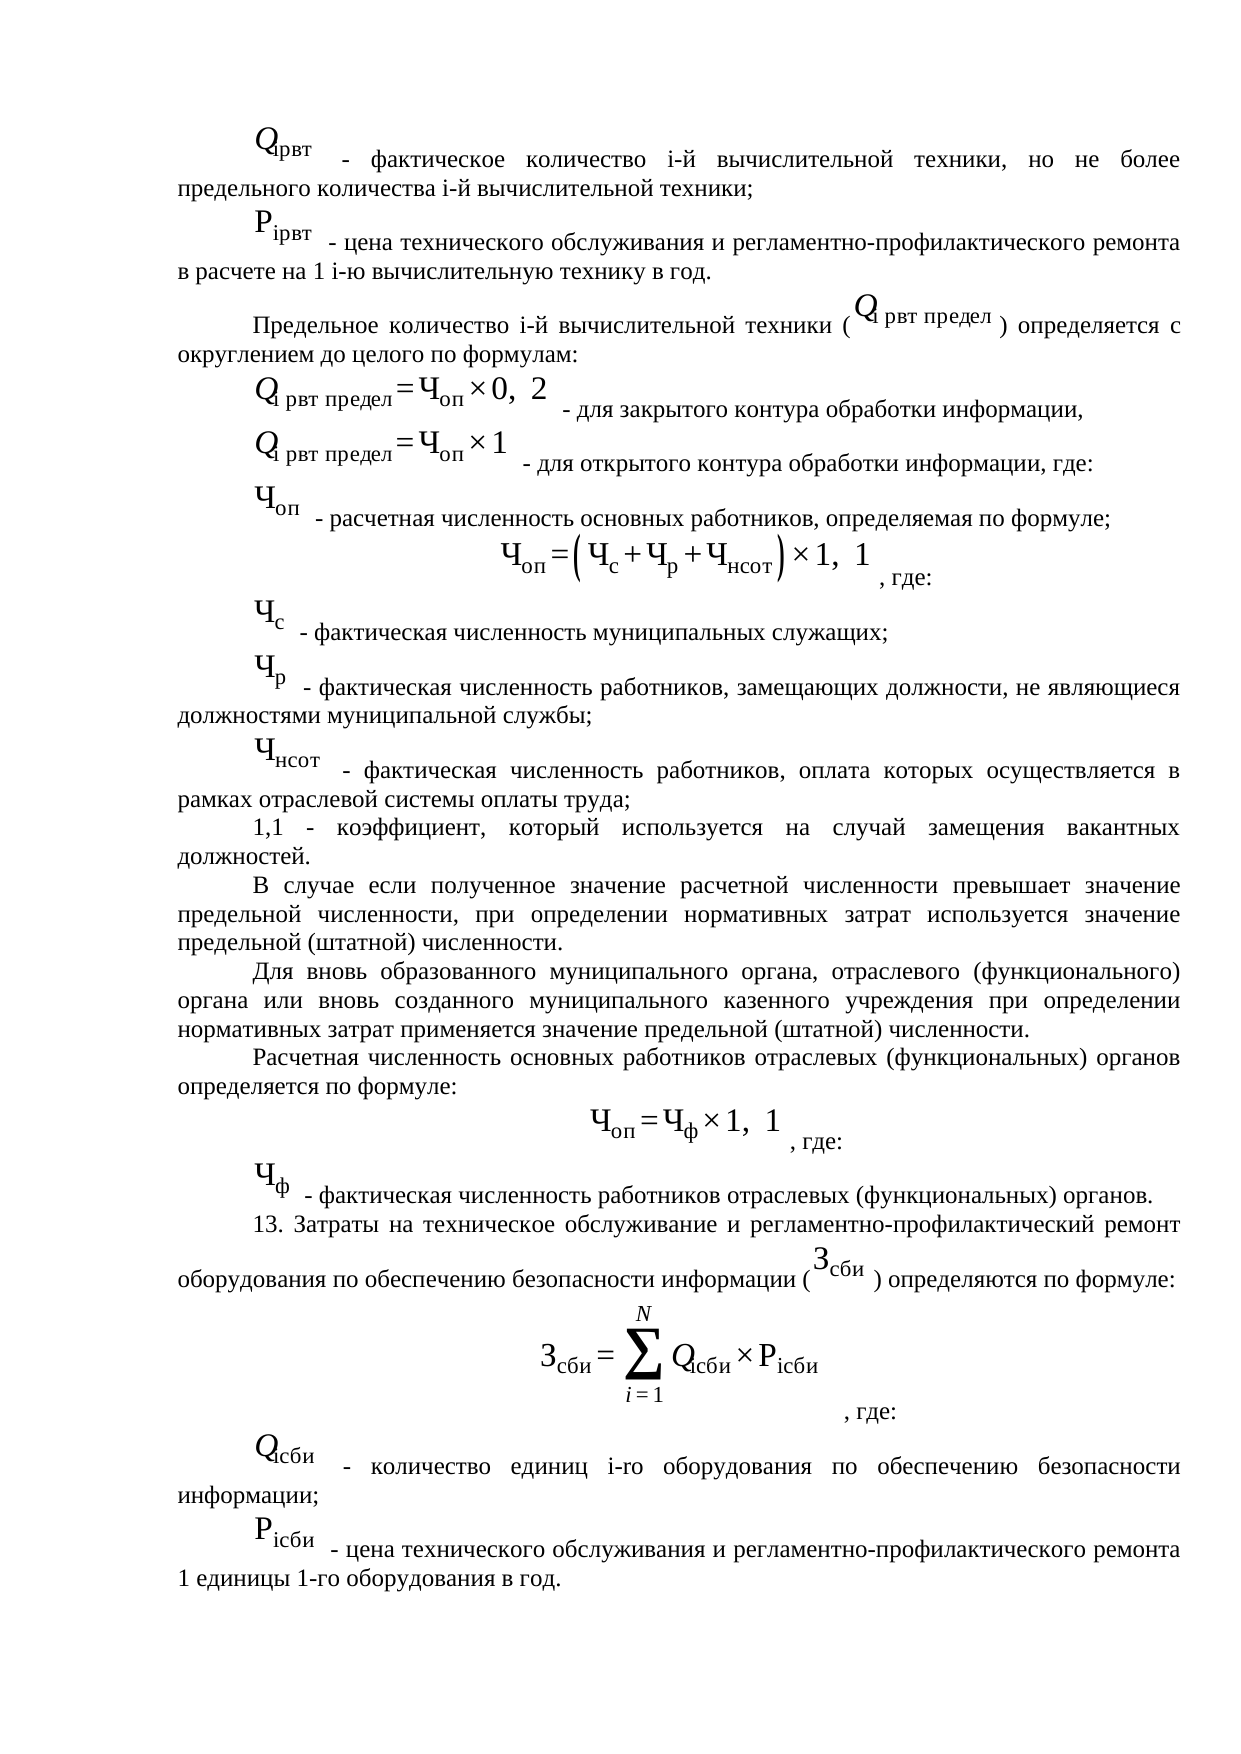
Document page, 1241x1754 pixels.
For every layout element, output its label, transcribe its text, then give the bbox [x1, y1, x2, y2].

text - цена технического обслуживания и регламентно-профилактического ремонта 1 единицы 1-го оборудования в год. [177, 1508, 1181, 1592]
text - цена технического обслуживания и регламентно-профилактического ремонта в расчете на 1 i-ю вычислительную технику в год. [177, 201, 1181, 285]
text 13. Затраты на техническое обслуживание и регламентно-профилактический ремонт оборудования по обеспечению безопасности информации () определяются по формуле: [177, 1209, 1181, 1292]
text - количество единиц i-ro оборудования по обеспечению безопасности информации; [177, 1425, 1181, 1508]
text - фактическая численность работников, оплата которых осуществляется в рамках отраслевой системы оплаты труда; [177, 729, 1181, 812]
text , где: [177, 1100, 1181, 1154]
text - для открытого контура обработки информации, где: [177, 423, 1181, 477]
text - расчетная численность основных работников, определяемая по формуле; [177, 477, 1181, 532]
text , где: [177, 1292, 1181, 1425]
text , где: [177, 532, 1181, 591]
text - фактическая численность работников, замещающих должности, не являющиеся должностями муниципальной службы; [177, 646, 1181, 729]
text Расчетная численность основных работников отраслевых (функциональных) органов определяется по формуле: [177, 1042, 1181, 1100]
text Предельное количество i-й вычислительной техники () определяется с округлением до целого по формулам: [177, 285, 1181, 368]
text - для закрытого контура обработки информации, [177, 368, 1181, 423]
text В случае если полученное значение расчетной численности превышает значение предельной численности, при определении нормативных затрат используется значение предельной (штатной) численности. [177, 870, 1181, 956]
text Для вновь образованного муниципального органа, отраслевого (функционального) органа или вновь созданного муниципального казенного учреждения при определении нормативных затрат применяется значение предельной (штатной) численности. [177, 956, 1181, 1042]
text - фактическая численность муниципальных служащих; [177, 591, 1181, 646]
text - фактическая численность работников отраслевых (функциональных) органов. [177, 1154, 1181, 1209]
text - фактическое количество i-й вычислительной техники, но не более предельного количества i-й вычислительной техники; [177, 118, 1181, 201]
text 1,1 - коэффициент, который используется на случай замещения вакантных должностей. [177, 812, 1181, 870]
